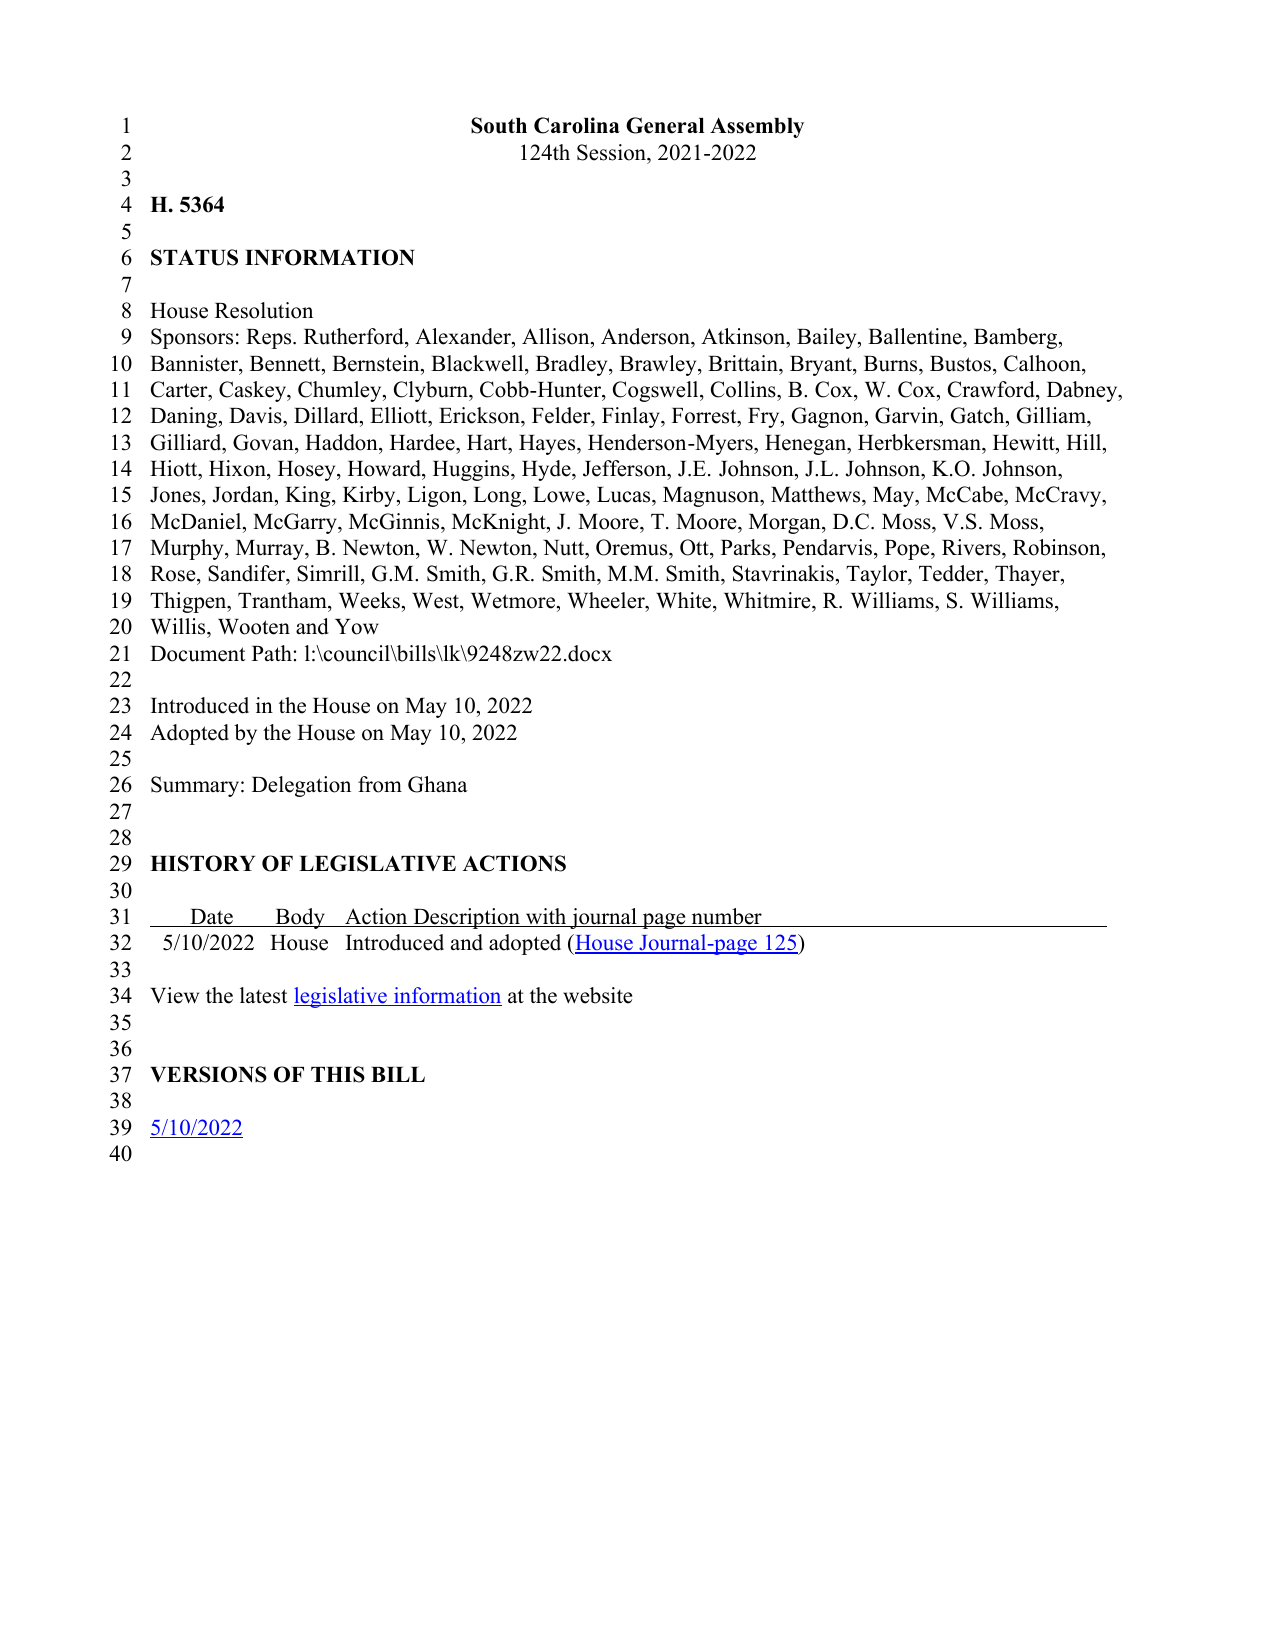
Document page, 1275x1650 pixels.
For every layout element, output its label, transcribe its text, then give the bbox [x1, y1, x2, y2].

text STATUS INFORMATION [150, 244, 1125, 271]
text 124th Session, 2021-2022 [150, 139, 1125, 165]
text Summary: Delegation from Ghana [150, 771, 1125, 798]
text 5/10/2022 House Introduced and adopted (House Journal-page 125) [150, 929, 1125, 956]
text VERSIONS OF THIS BILL [150, 1061, 1125, 1088]
text Sponsors: Reps. Rutherford, Alexander, Allison, Anderson, Atkinson, Bailey, Ballentine, Bamberg, Bannister, Bennett, Bernstein, Blackwell, Bradley, Brawley, Brittain, Bryant, Burns, Bustos, Calhoon, Carter, Caskey, Chumley, Clyburn, Cobb-Hunter, Cogswell, Collins, B. Cox, W. Cox, Crawford, Dabney, Daning, Davis, Dillard, Elliott, Erickson, Felder, Finlay, Forrest, Fry, Gagnon, Garvin, Gatch, Gilliam, Gilliard, Govan, Haddon, Hardee, Hart, Hayes, Henderson-Myers, Henegan, Herbkersman, Hewitt, Hill, Hiott, Hixon, Hosey, Howard, Huggins, Hyde, Jefferson, J.E. Johnson, J.L. Johnson, K.O. Johnson, Jones, Jordan, King, Kirby, Ligon, Long, Lowe, Lucas, Magnuson, Matthews, May, McCabe, McCravy, McDaniel, McGarry, McGinnis, McKnight, J. Moore, T. Moore, Morgan, D.C. Moss, V.S. Moss, Murphy, Murray, B. Newton, W. Newton, Nutt, Oremus, Ott, Parks, Pendarvis, Pope, Rivers, Robinson, Rose, Sandifer, Simrill, G.M. Smith, G.R. Smith, M.M. Smith, Stavrinakis, Taylor, Tedder, Thayer, Thigpen, Trantham, Weeks, West, Wetmore, Wheeler, White, Whitmire, R. Williams, S. Williams, Willis, Wooten and Yow [150, 323, 1125, 639]
text Document Path: l:\council\bills\lk\9248zw22.docx [150, 639, 1125, 666]
text House Resolution [150, 297, 1125, 323]
text 5/10/2022 [150, 1114, 1125, 1140]
text View the latest legislative information at the website [150, 982, 1125, 1008]
text Adopted by the House on May 10, 2022 [150, 719, 1125, 745]
text HISTORY OF LEGISLATIVE ACTIONS [150, 850, 1125, 877]
text H. 5364 [150, 192, 1125, 218]
text Introduced in the House on May 10, 2022 [150, 692, 1125, 719]
text South Carolina General Assembly [150, 112, 1125, 139]
text Date Body Action Description with journal page number [150, 903, 1125, 929]
